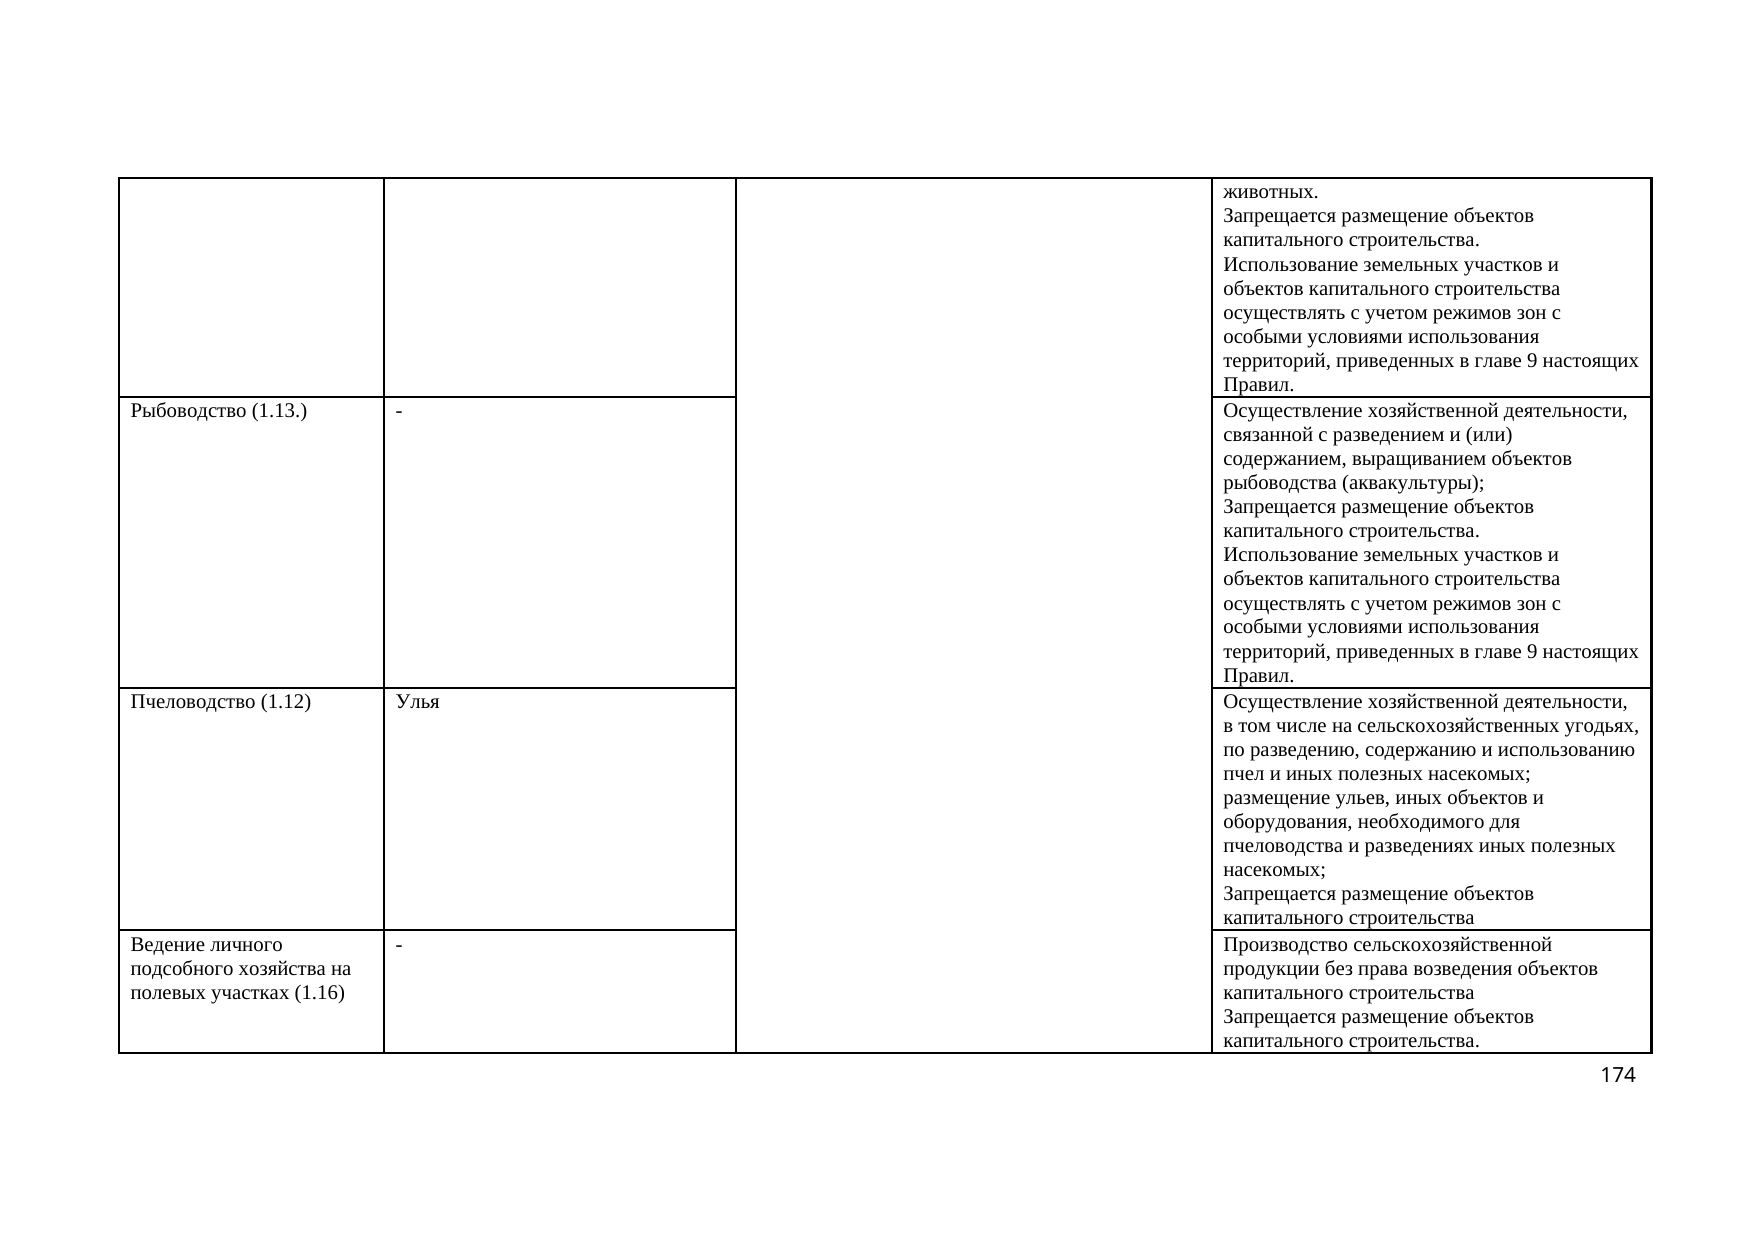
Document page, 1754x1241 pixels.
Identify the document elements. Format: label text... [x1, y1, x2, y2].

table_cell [120, 931, 383, 1052]
table_cell - [385, 398, 735, 687]
table_cell Рыбоводство (1.13.) [120, 398, 383, 687]
table_cell Осуществление хозяйственной деятельности, в том числе на сельскохозяйственных угодьях, по разведению, содержанию и использованию пчел и иных полезных насекомых; размещение ульев, иных объектов и оборудования, необходимого для пчеловодства и разведениях иных полезных насекомых; Запрещается размещение объектов капитального строительства [1213, 689, 1650, 929]
table_cell Пчеловодство (1.12) [120, 689, 383, 929]
table_cell Осуществление хозяйственной деятельности, связанной с разведением и (или) содержанием, выращиванием объектов рыбоводства (аквакультуры); Запрещается размещение объектов капитального строительства. Использование земельных участков и объектов капитального строительства осуществлять с учетом режимов зон с особыми условиями использования территорий, приведенных в главе 9 настоящих Правил. [1213, 398, 1650, 687]
table_cell Улья [385, 689, 735, 929]
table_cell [1213, 931, 1650, 1052]
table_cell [1213, 179, 1650, 396]
table_cell - [385, 931, 735, 1052]
table_cell - [385, 179, 735, 396]
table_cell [120, 179, 383, 396]
